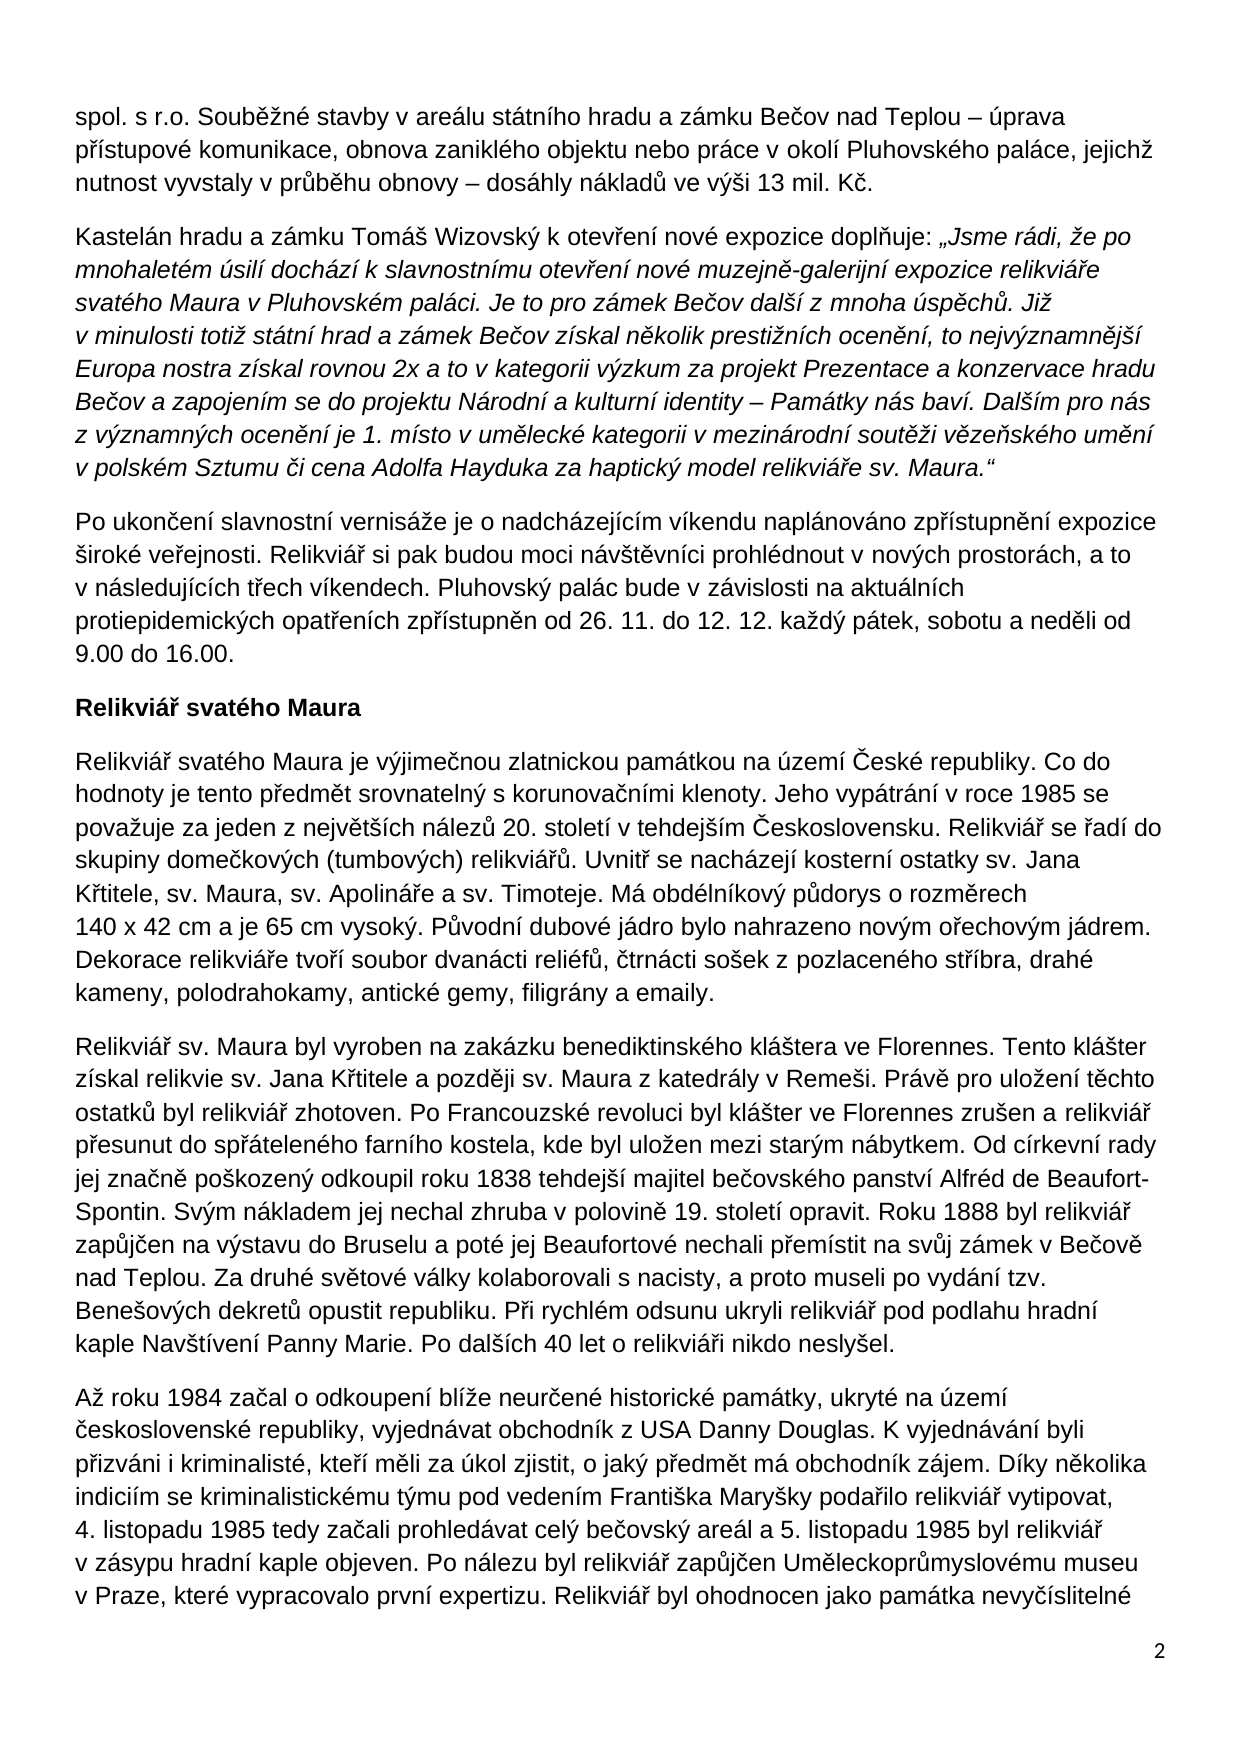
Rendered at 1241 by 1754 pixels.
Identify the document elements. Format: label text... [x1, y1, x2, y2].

text Relikviář sv. Maura byl vyroben na zakázku benediktinského kláštera ve Florennes. Tento klášter získal relikvie sv. Jana Křtitele a později sv. Maura z katedrály v Remeši. Právě pro uložení těchto ostatků byl relikviář zhotoven. Po Francouzské revoluci byl klášter ve Florennes zrušen a relikviář přesunut do spřáteleného farního kostela, kde byl uložen mezi starým nábytkem. Od církevní rady jej značně poškozený odkoupil roku 1838 tehdejší majitel bečovského panství Alfréd de Beaufort-Spontin. Svým nákladem jej nechal zhruba v polovině 19. století opravit. Roku 1888 byl relikviář zapůjčen na výstavu do Bruselu a poté jej Beaufortové nechali přemístit na svůj zámek v Bečově nad Teplou. Za druhé světové války kolaborovali s nacisty, a proto museli po vydání tzv. Benešových dekretů opustit republiku. Při rychlém odsunu ukryli relikviář pod podlahu hradní kaple Navštívení Panny Marie. Po dalších 40 let o relikviáři nikdo neslyšel. [75, 1031, 1165, 1357]
text Kastelán hradu a zámku Tomáš Wizovský k otevření nové expozice doplňuje: „Jsme rádi, že po mnohaletém úsilí dochází k slavnostnímu otevření nové muzejně-galerijní expozice relikviáře svatého Maura v Pluhovském paláci. Je to pro zámek Bečov další z mnoha úspěchů. Již v minulosti totiž státní hrad a zámek Bečov získal několik prestižních ocenění, to nejvýznamnější Europa nostra získal rovnou 2x a to v kategorii výzkum za projekt Prezentace a konzervace hradu Bečov a zapojením se do projektu Národní a kulturní identity – Památky nás baví. Dalším pro nás z významných ocenění je 1. místo v umělecké kategorii v mezinárodní soutěži vězeňského umění v polském Sztumu či cena Adolfa Hayduka za haptický model relikviáře sv. Maura.“ [75, 222, 1165, 482]
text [75, 102, 1165, 197]
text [75, 1382, 1165, 1609]
text Relikviář svatého Maura [75, 693, 1165, 721]
text Relikviář svatého Maura je výjimečnou zlatnickou památkou na území České republiky. Co do hodnoty je tento předmět srovnatelný s korunovačními klenoty. Jeho vypátrání v roce 1985 se považuje za jeden z největších nálezů 20. století v tehdejším Československu. Relikviář se řadí do skupiny domečkových (tumbových) relikviářů. Uvnitř se nacházejí kosterní ostatky sv. Jana Křtitele, sv. Maura, sv. Apolináře a sv. Timoteje. Má obdélníkový půdorys o rozměrech 140 x 42 cm a je 65 cm vysoký. Původní dubové jádro bylo nahrazeno novým ořechovým jádrem. Dekorace relikviáře tvoří soubor dvanácti reliéfů, čtrnácti sošek z pozlaceného stříbra, drahé kameny, polodrahokamy, antické gemy, filigrány a emaily. [75, 746, 1165, 1006]
text Po ukončení slavnostní vernisáže je o nadcházejícím víkendu naplánováno zpřístupnění expozice široké veřejnosti. Relikviář si pak budou moci návštěvníci prohlédnout v nových prostorách, a to v následujících třech víkendech. Pluhovský palác bude v závislosti na aktuálních protiepidemických opatřeních zpřístupněn od 26. 11. do 12. 12. každý pátek, sobotu a neděli od 9.00 do 16.00. [75, 507, 1165, 667]
